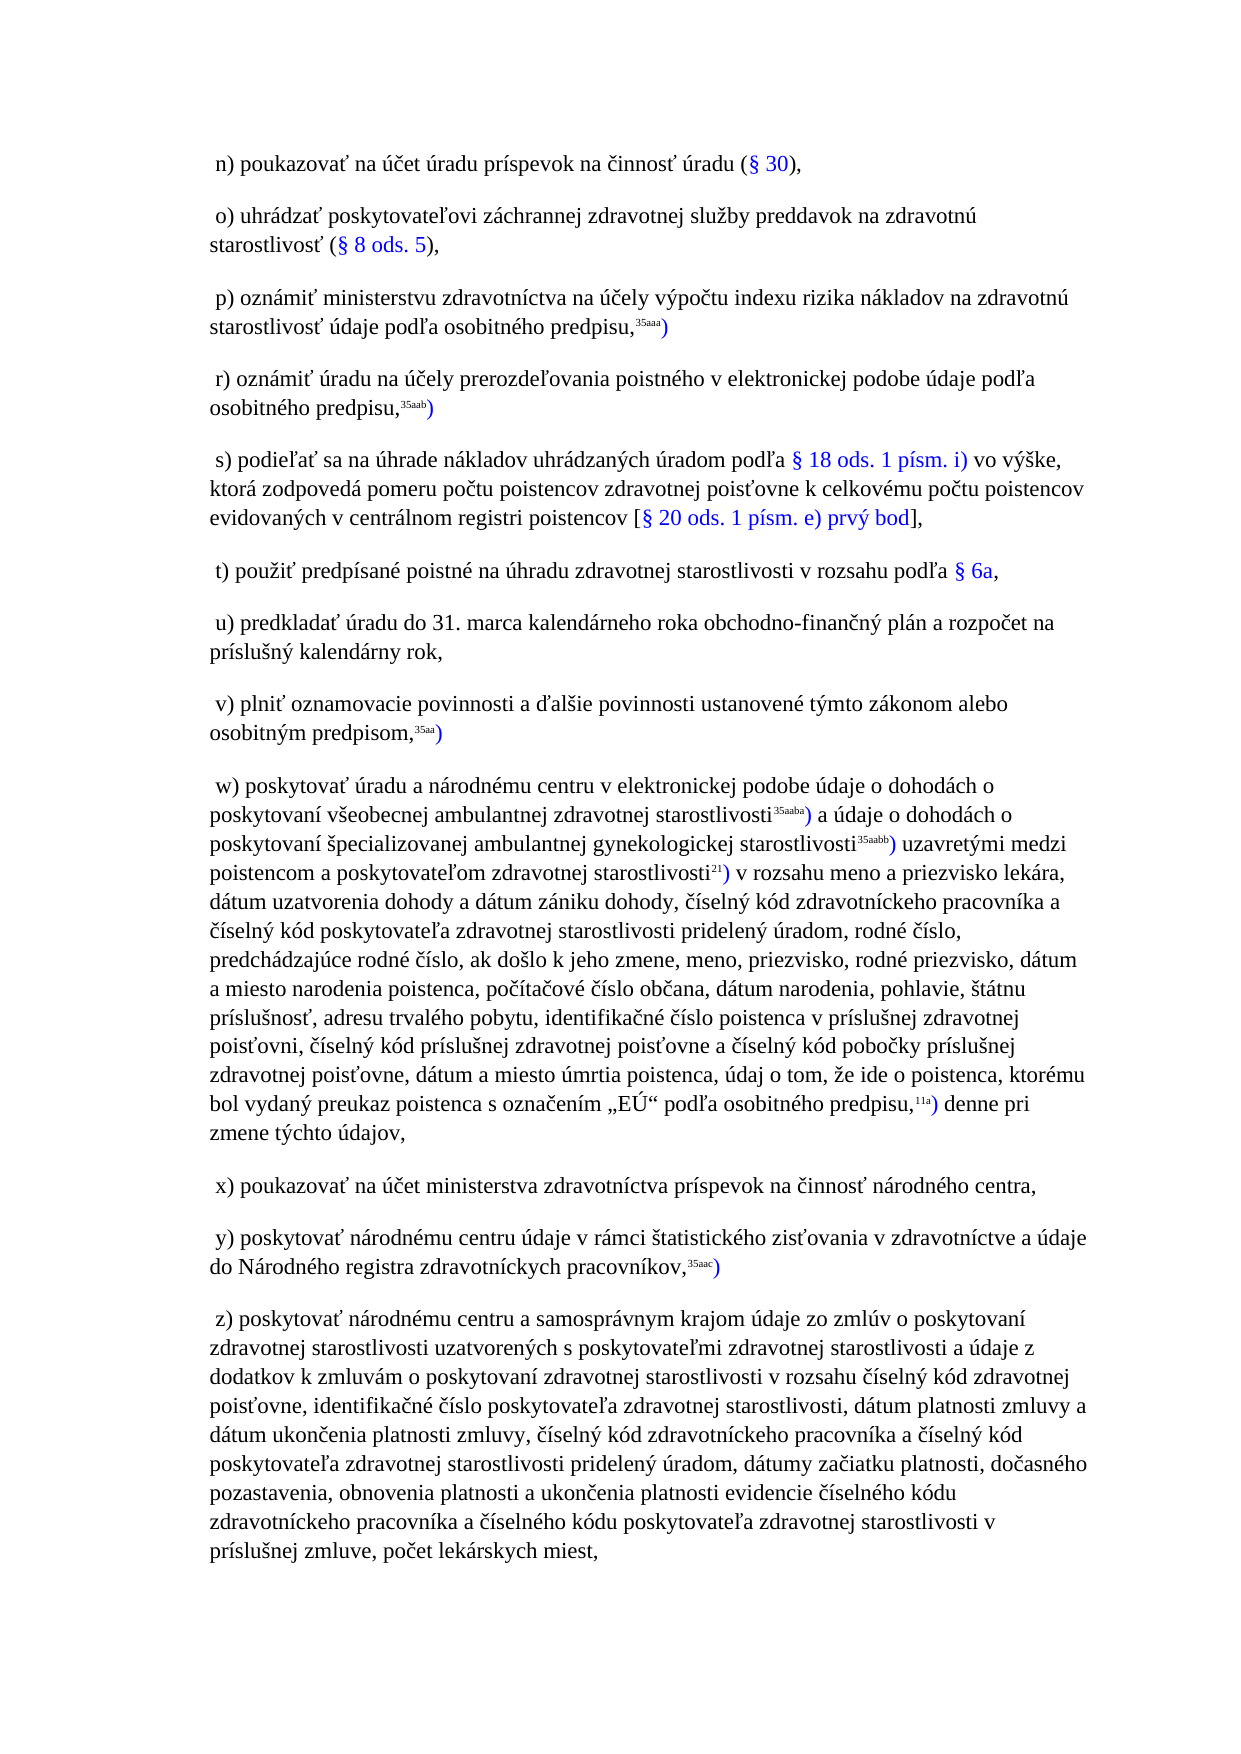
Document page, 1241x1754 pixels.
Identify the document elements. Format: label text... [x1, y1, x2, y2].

text o) uhrádzať poskytovateľovi záchrannej zdravotnej služby preddavok na zdravotnú starostlivosť (§ 8 ods. 5), [209, 202, 1090, 258]
text s) podieľať sa na úhrade nákladov uhrádzaných úradom podľa § 18 ods. 1 písm. i) vo výške, ktorá zodpovedá pomeru počtu poistencov zdravotnej poisťovne k celkovému počtu poistencov evidovaných v centrálnom registri poistencov [§ 20 ods. 1 písm. e) prvý bod], [209, 446, 1090, 531]
text y) poskytovať národnému centru údaje v rámci štatistického zisťovania v zdravotníctve a údaje do Národného registra zdravotníckych pracovníkov,35aac) [209, 1224, 1090, 1279]
text v) plniť oznamovacie povinnosti a ďalšie povinnosti ustanovené týmto zákonom alebo osobitným predpisom,35aa) [209, 691, 1090, 746]
text w) poskytovať úradu a národnému centru v elektronickej podobe údaje o dohodách o poskytovaní všeobecnej ambulantnej zdravotnej starostlivosti35aaba) a údaje o dohodách o poskytovaní špecializovanej ambulantnej gynekologickej starostlivosti35aabb) uzavretými medzi poistencom a poskytovateľom zdravotnej starostlivosti21) v rozsahu meno a priezvisko lekára, dátum uzatvorenia dohody a dátum zániku dohody, číselný kód zdravotníckeho pracovníka a číselný kód poskytovateľa zdravotnej starostlivosti pridelený úradom, rodné číslo, predchádzajúce rodné číslo, ak došlo k jeho zmene, meno, priezvisko, rodné priezvisko, dátum a miesto narodenia poistenca, počítačové číslo občana, dátum narodenia, pohlavie, štátnu príslušnosť, adresu trvalého pobytu, identifikačné číslo poistenca v príslušnej zdravotnej poisťovni, číselný kód príslušnej zdravotnej poisťovne a číselný kód pobočky príslušnej zdravotnej poisťovne, dátum a miesto úmrtia poistenca, údaj o tom, že ide o poistenca, ktorému bol vydaný preukaz poistenca s označením „EÚ“ podľa osobitného predpisu,11a) denne pri zmene týchto údajov, [209, 772, 1090, 1146]
text z) poskytovať národnému centru a samosprávnym krajom údaje zo zmlúv o poskytovaní zdravotnej starostlivosti uzatvorených s poskytovateľmi zdravotnej starostlivosti a údaje z dodatkov k zmluvám o poskytovaní zdravotnej starostlivosti v rozsahu číselný kód zdravotnej poisťovne, identifikačné číslo poskytovateľa zdravotnej starostlivosti, dátum platnosti zmluvy a dátum ukončenia platnosti zmluvy, číselný kód zdravotníckeho pracovníka a číselný kód poskytovateľa zdravotnej starostlivosti pridelený úradom, dátumy začiatku platnosti, dočasného pozastavenia, obnovenia platnosti a ukončenia platnosti evidencie číselného kódu zdravotníckeho pracovníka a číselného kódu poskytovateľa zdravotnej starostlivosti v príslušnej zmluve, počet lekárskych miest, [209, 1306, 1090, 1563]
text n) poukazovať na účet úradu príspevok na činnosť úradu (§ 30), [209, 150, 1090, 176]
text t) použiť predpísané poistné na úhradu zdravotnej starostlivosti v rozsahu podľa § 6a, [209, 557, 1090, 583]
text r) oznámiť úradu na účely prerozdeľovania poistného v elektronickej podobe údaje podľa osobitného predpisu,35aab) [209, 365, 1090, 420]
text u) predkladať úradu do 31. marca kalendárneho roka obchodno-finančný plán a rozpočet na príslušný kalendárny rok, [209, 609, 1090, 664]
text x) poukazovať na účet ministerstva zdravotníctva príspevok na činnosť národného centra, [209, 1172, 1090, 1198]
text p) oznámiť ministerstvu zdravotníctva na účely výpočtu indexu rizika nákladov na zdravotnú starostlivosť údaje podľa osobitného predpisu,35aaa) [209, 284, 1090, 339]
